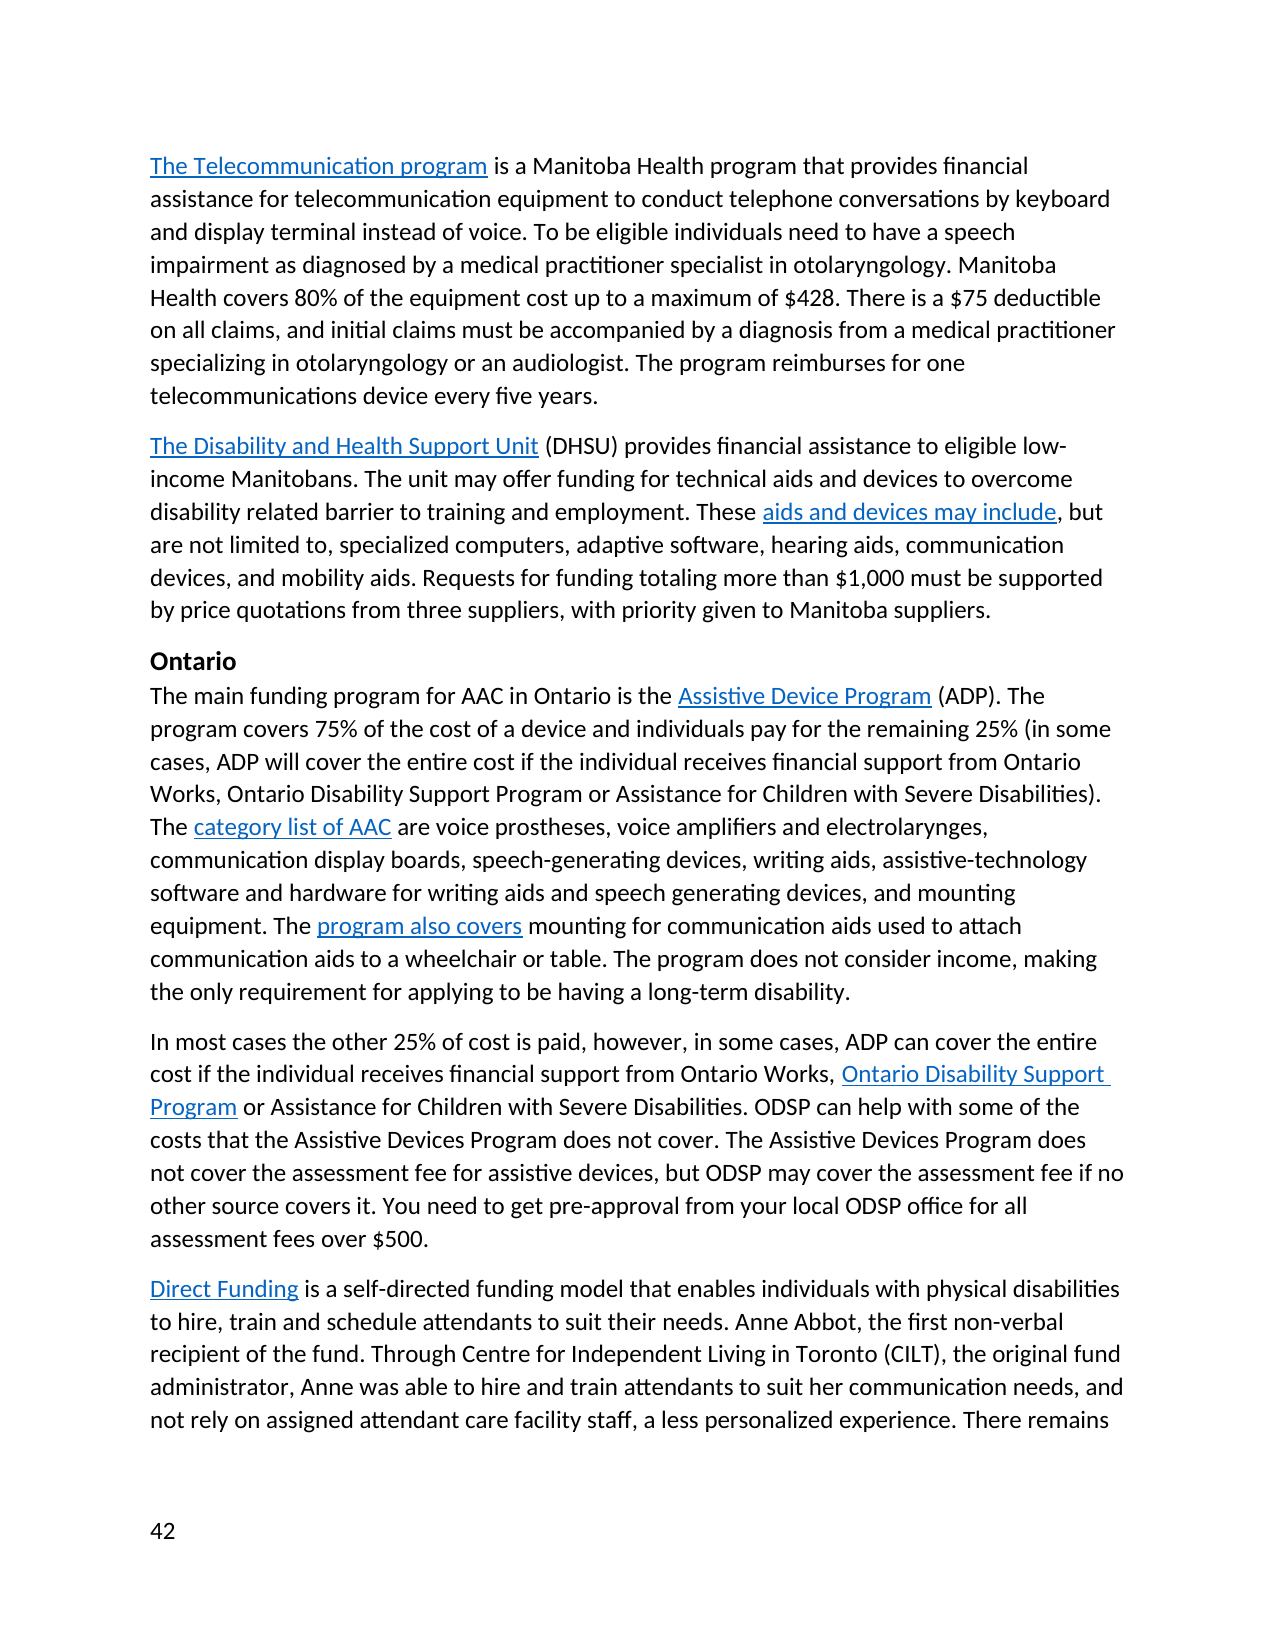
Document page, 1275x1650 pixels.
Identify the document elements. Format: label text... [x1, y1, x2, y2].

text The Disability and Health Support Unit (DHSU) provides financial assistance to eligible low-income Manitobans. The unit may offer funding for technical aids and devices to overcome disability related barrier to training and employment. These aids and devices may include, but are not limited to, specialized computers, adaptive software, hearing aids, communication devices, and mobility aids. Requests for funding totaling more than $1,000 must be supported by price quotations from three suppliers, with priority given to Manitoba suppliers. [150, 430, 1125, 625]
text The Telecommunication program is a Manitoba Health program that provides financial assistance for telecommunication equipment to conduct telephone conversations by keyboard and display terminal instead of voice. To be eligible individuals need to have a speech impairment as diagnosed by a medical practitioner specialist in otolaryngology. Manitoba Health covers 80% of the equipment cost up to a maximum of $428. There is a $75 deductible on all claims, and initial claims must be accompanied by a diagnosis from a medical practitioner specializing in otolaryngology or an audiologist. The program reimburses for one telecommunications device every five years. [150, 150, 1125, 411]
text In most cases the other 25% of cost is paid, however, in some cases, ADP can cover the entire cost if the individual receives financial support from Ontario Works, Ontario Disability Support Program or Assistance for Children with Severe Disabilities. ODSP can help with some of the costs that the Assistive Devices Program does not cover. The Assistive Devices Program does not cover the assessment fee for assistive devices, but ODSP may cover the assessment fee if no other source covers it. You need to get pre-approval from your local ODSP office for all assessment fees over $500. [150, 1026, 1125, 1254]
text The main funding program for AAC in Ontario is the Assistive Device Program (ADP). The program covers 75% of the cost of a device and individuals pay for the remaining 25% (in some cases, ADP will cover the entire cost if the individual receives financial support from Ontario Works, Ontario Disability Support Program or Assistance for Children with Severe Disabilities). The category list of AAC are voice prostheses, voice amplifiers and electrolarynges, communication display boards, speech-generating devices, writing aids, assistive-technology software and hardware for writing aids and speech generating devices, and mounting equipment. The program also covers mounting for communication aids used to attach communication aids to a wheelchair or table. The program does not consider income, making the only requirement for applying to be having a long-term disability. [150, 680, 1125, 1007]
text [150, 1273, 1125, 1435]
subtitle Ontario [150, 644, 1125, 677]
